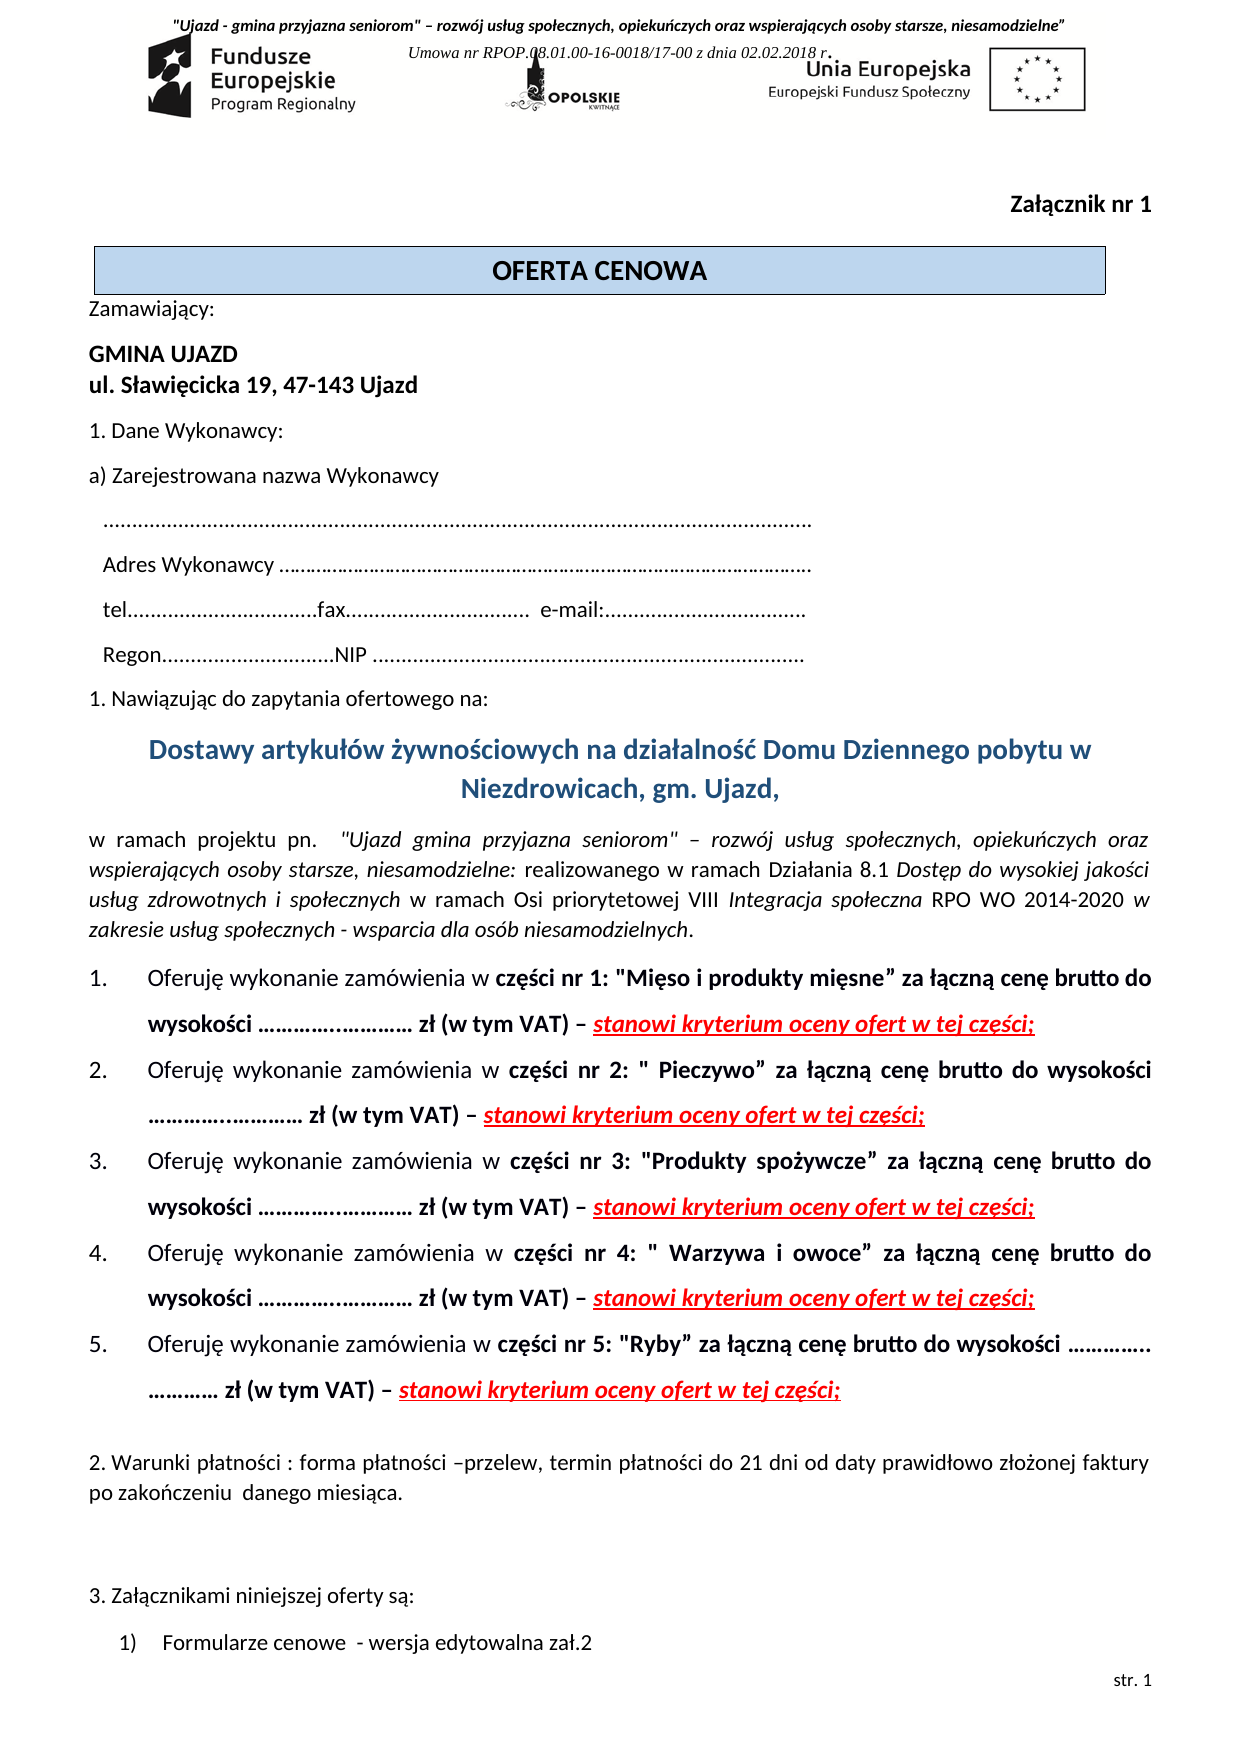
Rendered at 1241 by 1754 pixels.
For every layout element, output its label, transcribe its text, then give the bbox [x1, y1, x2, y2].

list Formularze cenowe - wersja edytowalna zał.2 [118, 1628, 1152, 1656]
list Oferuję wykonanie zamówienia w części nr 4: " Warzywa i owoce” za łączną cenę brutto do wysokości …………..………… zł (w tym VAT) – stanowi kryterium oceny ofert w tej części; [89, 1237, 1152, 1313]
table_header OFERTA CENOWA [95, 247, 1105, 294]
text ........................................................................................................................... [103, 506, 1152, 534]
text Regon..............................NIP ........................................................................... [103, 640, 1152, 668]
text tel.................................fax................................ e-mail:................................... [103, 595, 1152, 623]
list Dostawy artykułów żywnościowych na działalność Domu Dziennego pobytu w Niezdrowicach, gm. Ujazd, [89, 731, 1152, 805]
list Warunki płatności : forma płatności –przelew, termin płatności do 21 dni od daty prawidłowo złożonej faktury po zakończeniu danego miesiąca. [89, 1448, 1152, 1506]
list Załącznikami niniejszej oferty są: [89, 1581, 1152, 1609]
list Oferuję wykonanie zamówienia w części nr 3: "Produkty spożywcze” za łączną cenę brutto do wysokości …………..………… zł (w tym VAT) – stanowi kryterium oceny ofert w tej części; [89, 1145, 1152, 1221]
list Nawiązując do zapytania ofertowego na: [89, 684, 1152, 712]
text Zamawiający: [89, 294, 1150, 322]
text Załącznik nr 1 [89, 188, 1152, 218]
text a) Zarejestrowana nazwa Wykonawcy [14, 461, 1152, 489]
picture [126, 12, 1107, 139]
text Adres Wykonawcy ……………………………………………………………………………………….. [103, 550, 1152, 578]
list Oferuję wykonanie zamówienia w części nr 5: "Ryby” za łączną cenę brutto do wysokości …………..………… zł (w tym VAT) – stanowi kryterium oceny ofert w tej części; [89, 1328, 1152, 1404]
list Oferuję wykonanie zamówienia w części nr 1: "Mięso i produkty mięsne” za łączną cenę brutto do wysokości …………..………… zł (w tym VAT) – stanowi kryterium oceny ofert w tej części; [89, 962, 1152, 1038]
list Oferuję wykonanie zamówienia w części nr 2: " Pieczywo” za łączną cenę brutto do wysokości …………..………… zł (w tym VAT) – stanowi kryterium oceny ofert w tej części; [89, 1054, 1152, 1130]
text w ramach projektu pn. "Ujazd gmina przyjazna seniorom" – rozwój usług społecznych, opiekuńczych oraz wspierających osoby starsze, niesamodzielne: realizowanego w ramach Działania 8.1 Dostęp do wysokiej jakości usług zdrowotnych i społecznych w ramach Osi priorytetowej VIII Integracja społeczna RPO WO 2014-2020 w zakresie usług społecznych - wsparcia dla osób niesamodzielnych. [89, 825, 1152, 943]
text ul. Sławięcicka 19, 47-143 Ujazd [89, 369, 1152, 399]
text GMINA UJAZD [89, 338, 1152, 369]
text 1. Dane Wykonawcy: [14, 416, 1152, 444]
